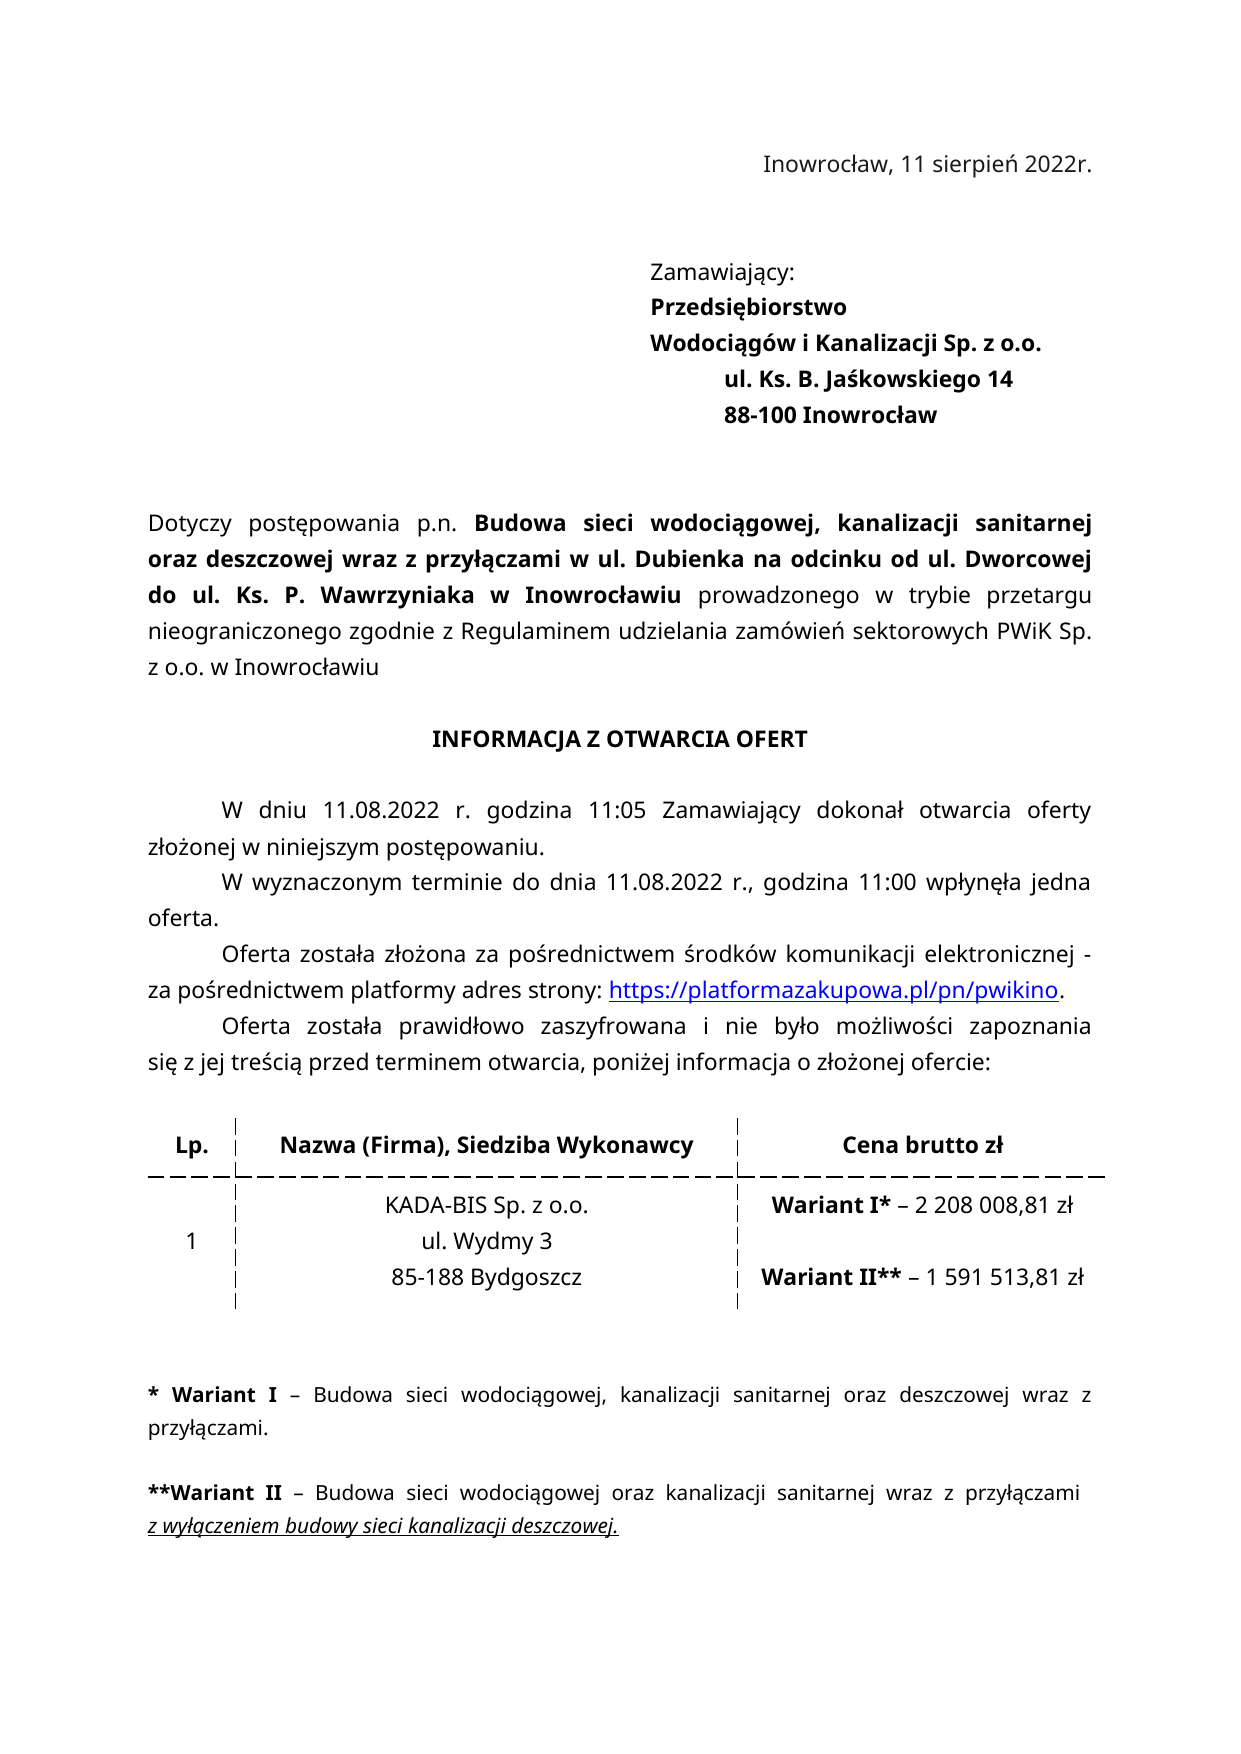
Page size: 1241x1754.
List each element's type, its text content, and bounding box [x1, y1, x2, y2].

table_header Nazwa (Firma), Siedziba Wykonawcy [236, 1118, 738, 1176]
text Oferta została prawidłowo zaszyfrowana i nie było możliwości zapoznania się z jej treścią przed terminem otwarcia, poniżej informacja o złożonej ofercie: [148, 1010, 1093, 1077]
text Zamawiający: [148, 255, 1093, 287]
table_header Lp. [148, 1118, 236, 1176]
table_cell Wariant I* – 2 208 008,81 zł Wariant II** – 1 591 513,81 zł [738, 1176, 1107, 1308]
text Oferta została złożona za pośrednictwem środków komunikacji elektronicznej - za pośrednictwem platformy adres strony: https://platformazakupowa.pl/pn/pwikino. [148, 938, 1093, 1005]
text INFORMACJA Z OTWARCIA OFERT [148, 723, 1093, 754]
text W dniu 11.08.2022 r. godzina 11:05 Zamawiający dokonał otwarcia oferty złożonej w niniejszym postępowaniu. [148, 794, 1093, 862]
table_cell KADA-BIS Sp. z o.o. ul. Wydmy 3 85-188 Bydgoszcz [236, 1176, 738, 1308]
text 88-100 Inowrocław [148, 399, 1093, 430]
table_header Cena brutto zł [738, 1118, 1107, 1176]
text * Wariant I – Budowa sieci wodociągowej, kanalizacji sanitarnej oraz deszczowej wraz z przyłączami. [148, 1380, 1093, 1441]
table_cell 1 [148, 1176, 236, 1308]
text Przedsiębiorstwo [148, 291, 1093, 323]
text Dotyczy postępowania p.n. Budowa sieci wodociągowej, kanalizacji sanitarnej oraz deszczowej wraz z przyłączami w ul. Dubienka na odcinku od ul. Dworcowej do ul. Ks. P. Wawrzyniaka w Inowrocławiu prowadzonego w trybie przetargu nieograniczonego zgodnie z Regulaminem udzielania zamówień sektorowych PWiK Sp. z o.o. w Inowrocławiu [148, 507, 1093, 682]
text **Wariant II – Budowa sieci wodociągowej oraz kanalizacji sanitarnej wraz z przyłączami z wyłączeniem budowy sieci kanalizacji deszczowej. [148, 1478, 1093, 1539]
text Wodociągów i Kanalizacji Sp. z o.o. [148, 327, 1093, 358]
text Inowrocław, 11 sierpień 2022r. [148, 148, 1093, 179]
text ul. Ks. B. Jaśkowskiego 14 [148, 363, 1093, 394]
text W wyznaczonym terminie do dnia 11.08.2022 r., godzina 11:00 wpłynęła jedna oferta. [148, 866, 1093, 933]
